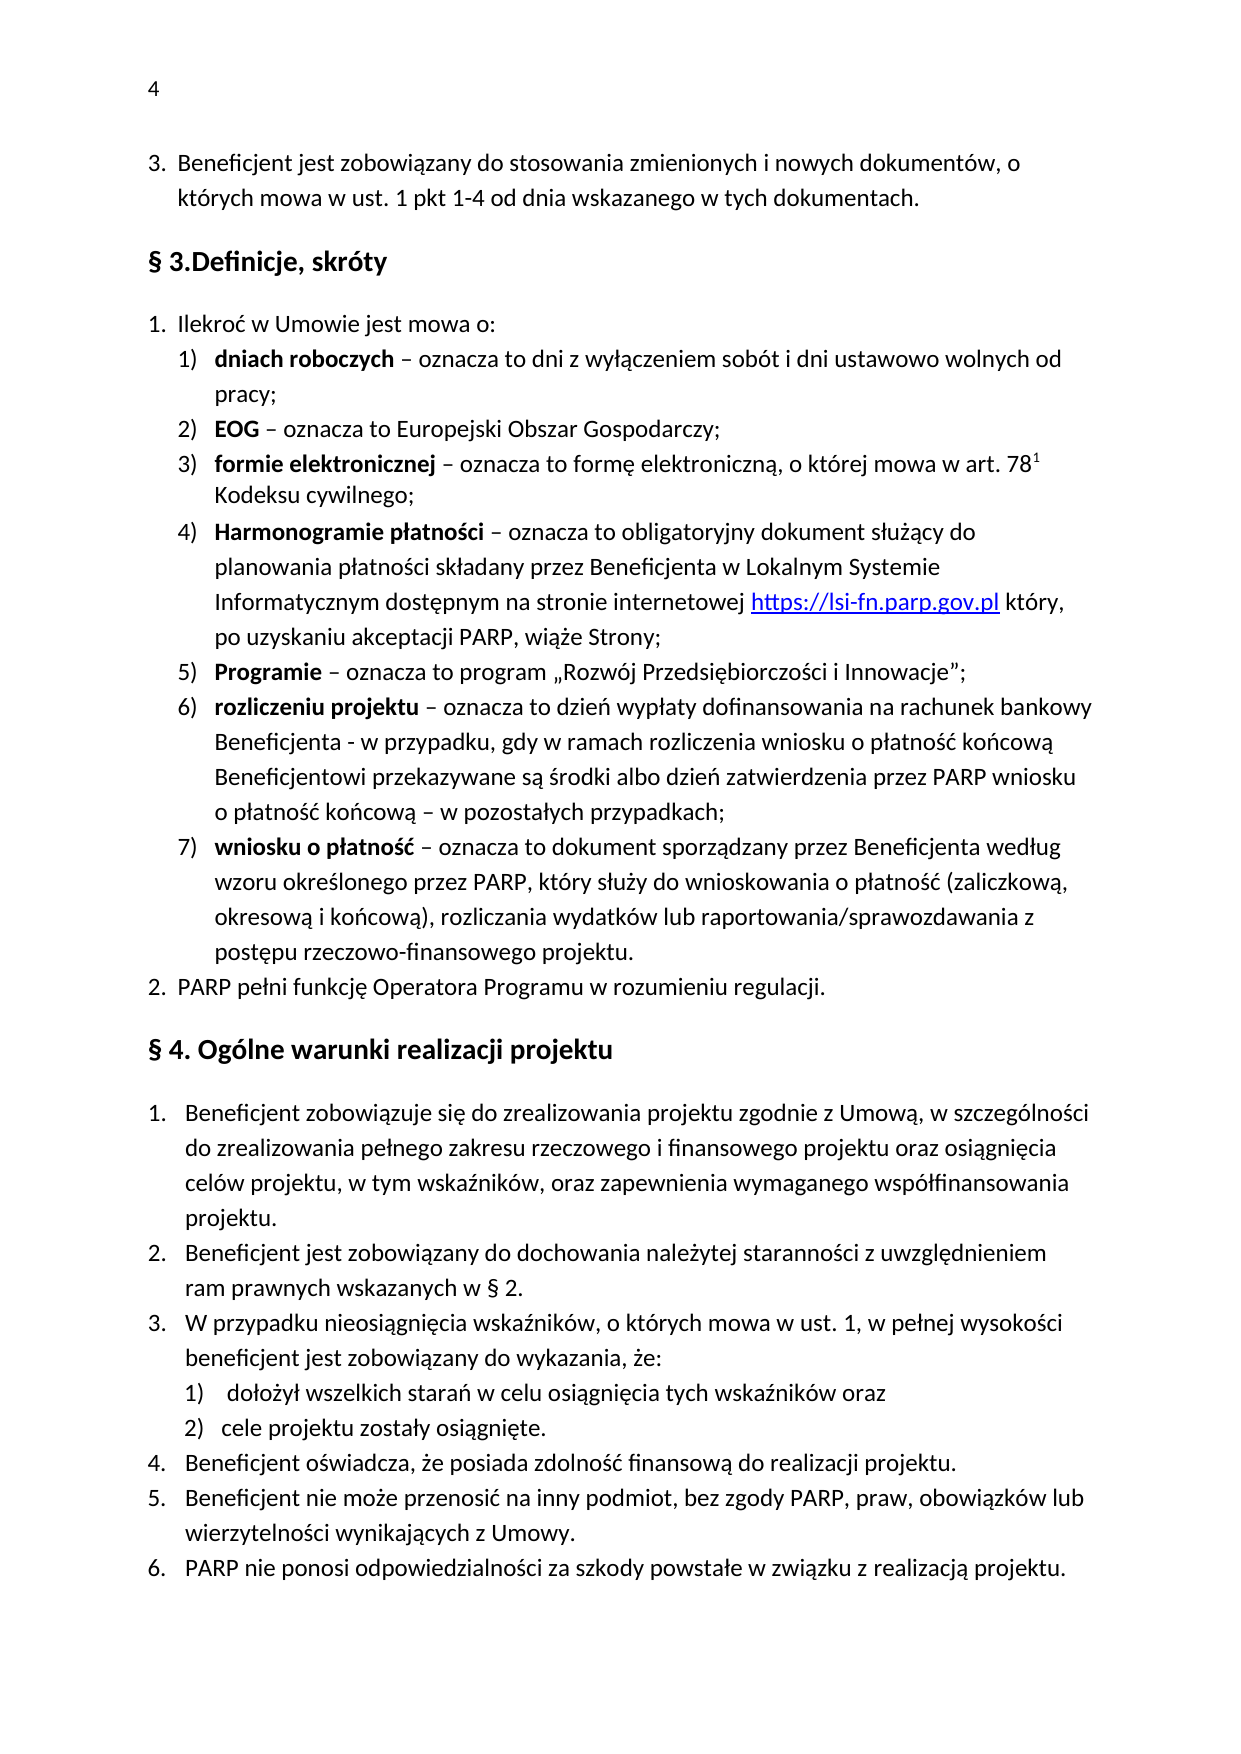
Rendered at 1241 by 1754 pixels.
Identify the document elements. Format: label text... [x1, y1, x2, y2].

list rozliczeniu projektu – oznacza to dzień wypłaty dofinansowania na rachunek bankowy Beneficjenta - w przypadku, gdy w ramach rozliczenia wniosku o płatność końcową Beneficjentowi przekazywane są środki albo dzień zatwierdzenia przez PARP wniosku o płatność końcową – w pozostałych przypadkach; [177, 691, 1093, 826]
list Beneficjent nie może przenosić na inny podmiot, bez zgody PARP, praw, obowiązków lub wierzytelności wynikających z Umowy. [147, 1482, 1093, 1547]
list formie elektronicznej – oznacza to formę elektroniczną, o której mowa w art. 781 Kodeksu cywilnego; [177, 448, 1093, 509]
list EOG – oznacza to Europejski Obszar Gospodarczy; [177, 413, 1093, 444]
list PARP pełni funkcję Operatora Programu w rozumieniu regulacji. [148, 971, 1093, 1001]
subtitle cele projektu zostały osiągnięte. [184, 1412, 1093, 1442]
list Beneficjent oświadcza, że posiada zdolność finansową do realizacji projektu. [147, 1447, 1093, 1477]
subtitle dołożył wszelkich starań w celu osiągnięcia tych wskaźników oraz [184, 1377, 1093, 1407]
subtitle § 3.Definicje, skróty [148, 243, 1093, 278]
list dniach roboczych – oznacza to dni z wyłączeniem sobót i dni ustawowo wolnych od pracy; [177, 343, 1093, 409]
list Beneficjent jest zobowiązany do stosowania zmienionych i nowych dokumentów, o których mowa w ust. 1 pkt 1-4 od dnia wskazanego w tych dokumentach. [148, 148, 1093, 213]
subtitle Beneficjent jest zobowiązany do dochowania należytej staranności z uwzględnieniem ram prawnych wskazanych w § 2. [148, 1237, 1093, 1302]
list Ilekroć w Umowie jest mowa o: [148, 308, 1093, 339]
subtitle § 4. Ogólne warunki realizacji projektu [148, 1031, 1093, 1066]
subtitle W przypadku nieosiągnięcia wskaźników, o których mowa w ust. 1, w pełnej wysokości beneficjent jest zobowiązany do wykazania, że: [148, 1307, 1093, 1372]
list PARP nie ponosi odpowiedzialności za szkody powstałe w związku z realizacją projektu. [147, 1552, 1093, 1582]
list wniosku o płatność – oznacza to dokument sporządzany przez Beneficjenta według wzoru określonego przez PARP, który służy do wnioskowania o płatność (zaliczkową, okresową i końcową), rozliczania wydatków lub raportowania/sprawozdawania z postępu rzeczowo-finansowego projektu. [177, 831, 1093, 966]
list Harmonogramie płatności – oznacza to obligatoryjny dokument służący do planowania płatności składany przez Beneficjenta w Lokalnym Systemie Informatycznym dostępnym na stronie internetowej https://lsi-fn.parp.gov.pl który, po uzyskaniu akceptacji PARP, wiąże Strony; [177, 516, 1093, 651]
subtitle Beneficjent zobowiązuje się do zrealizowania projektu zgodnie z Umową, w szczególności do zrealizowania pełnego zakresu rzeczowego i finansowego projektu oraz osiągnięcia celów projektu, w tym wskaźników, oraz zapewnienia wymaganego współfinansowania projektu. [148, 1097, 1093, 1232]
list Programie – oznacza to program „Rozwój Przedsiębiorczości i Innowacje”; [177, 656, 1093, 686]
